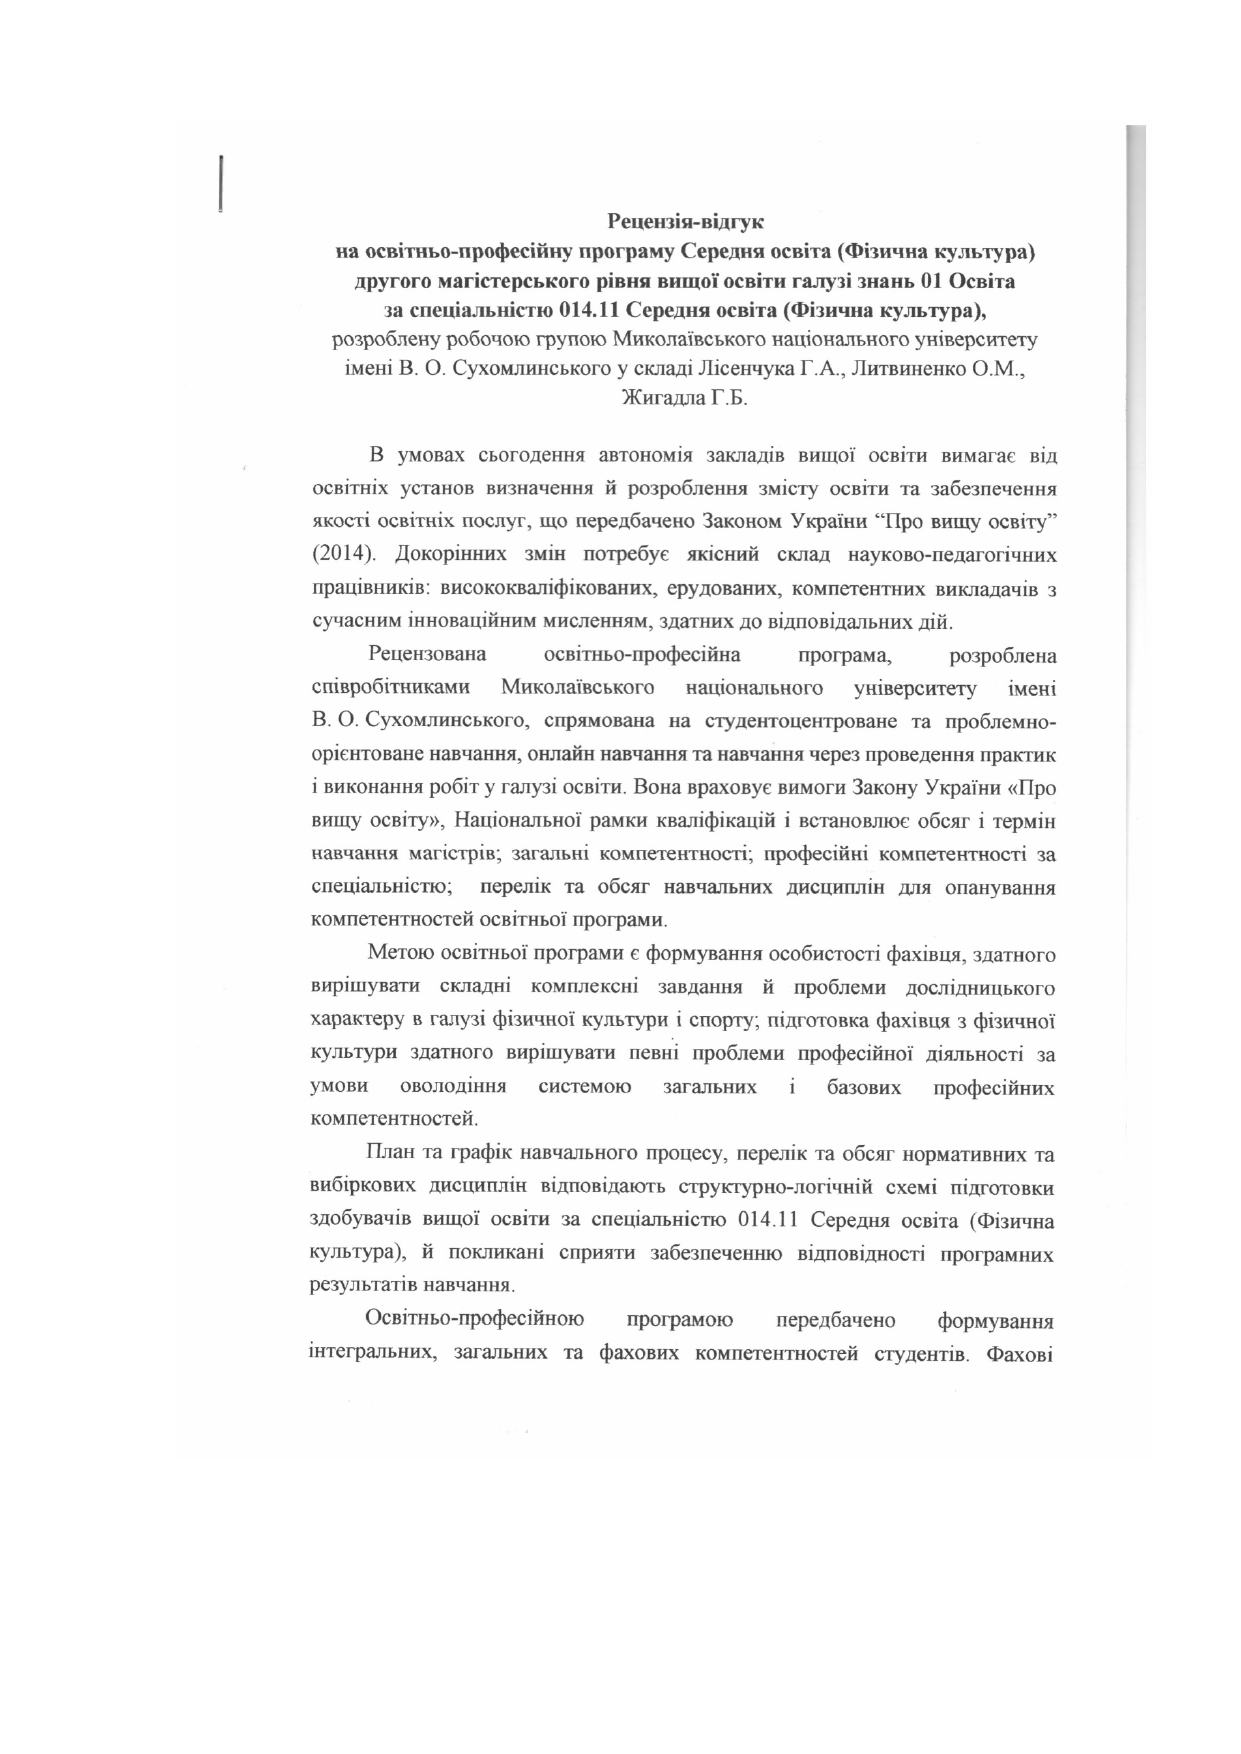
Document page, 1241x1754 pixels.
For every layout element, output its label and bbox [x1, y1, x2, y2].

picture [177, 118, 1152, 1460]
